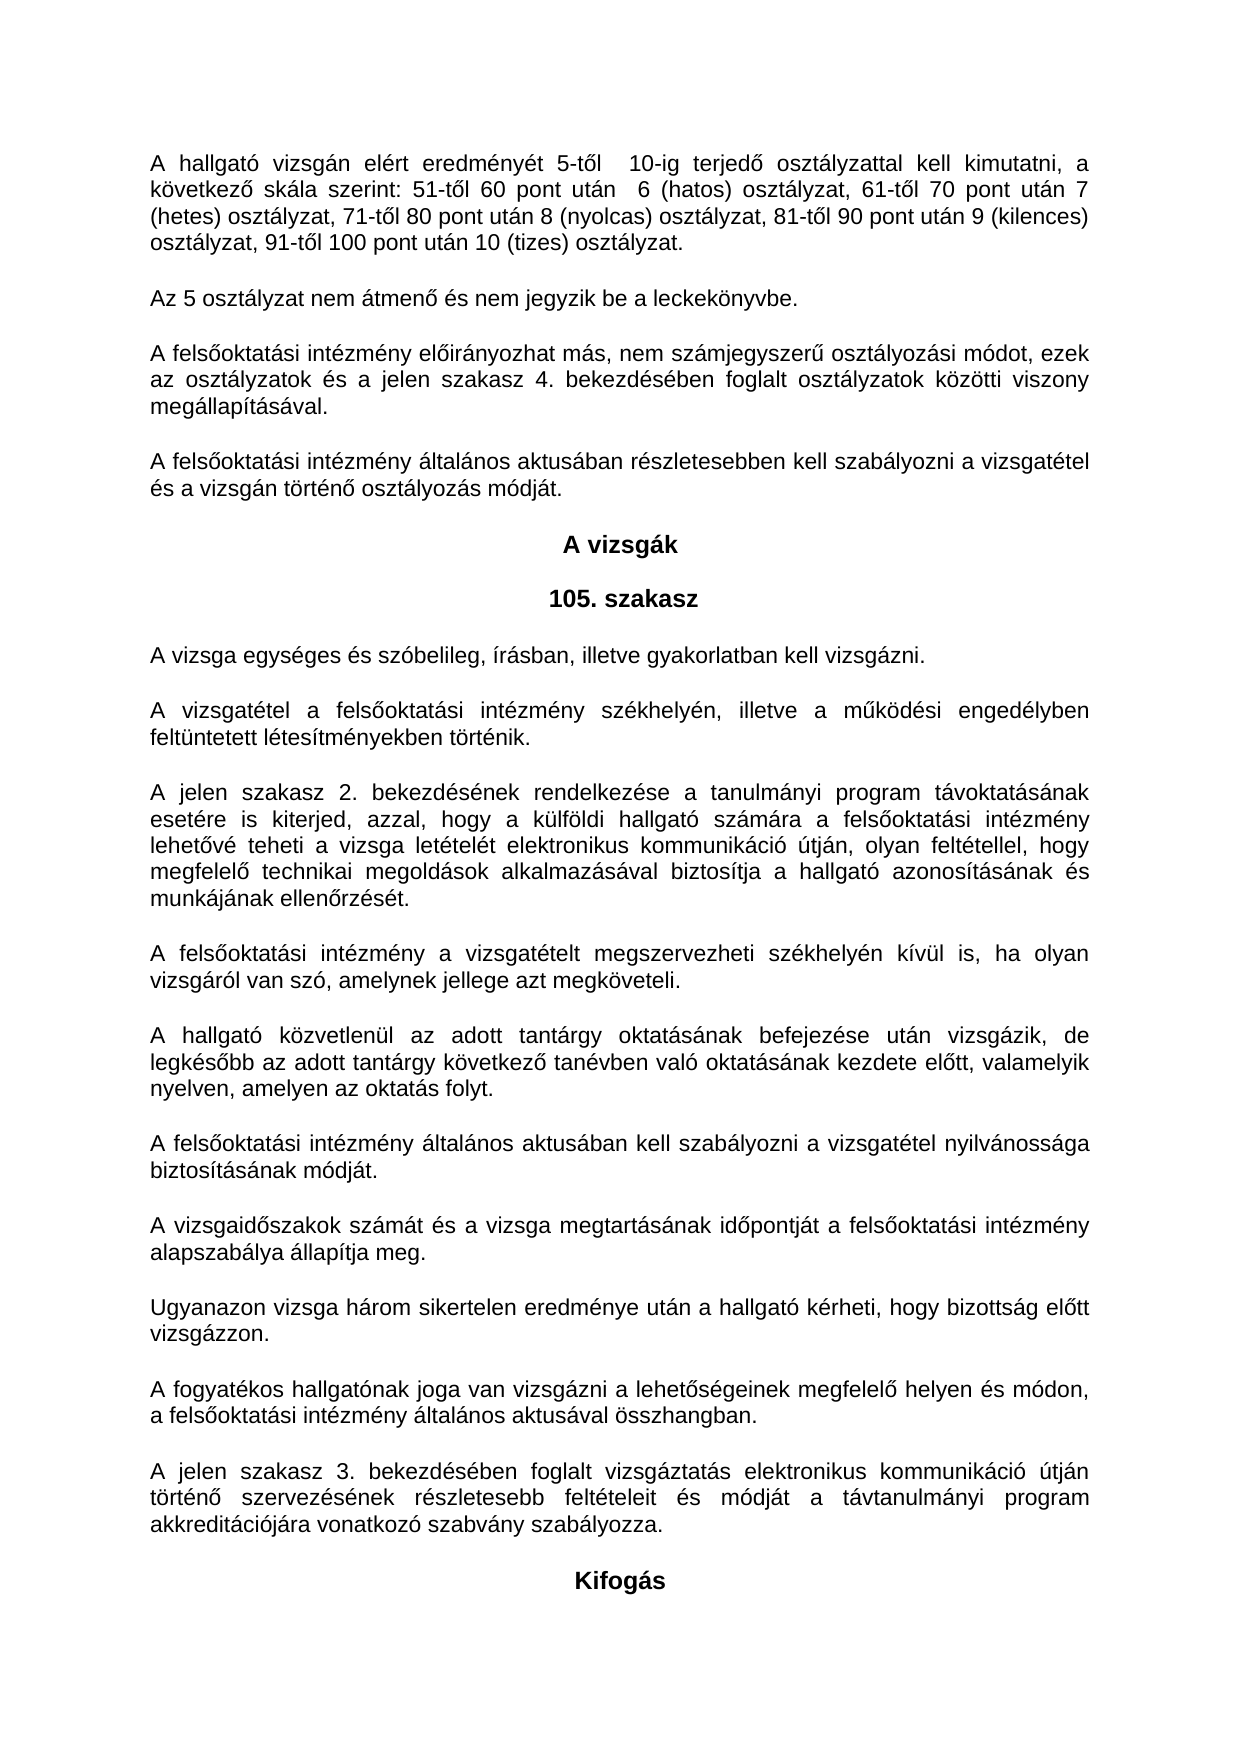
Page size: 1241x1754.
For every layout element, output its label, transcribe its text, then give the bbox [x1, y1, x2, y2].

text A vizsga egységes és szóbelileg, írásban, illetve gyakorlatban kell vizsgázni. [150, 642, 1090, 668]
text A felsőoktatási intézmény általános aktusában kell szabályozni a vizsgatétel nyilvánossága biztosításának módját. [150, 1130, 1090, 1183]
text A vizsgák [150, 530, 1090, 559]
text 105. szakasz [150, 584, 1090, 613]
text A felsőoktatási intézmény előirányozhat más, nem számjegyszerű osztályozási módot, ezek az osztályzatok és a jelen szakasz 4. bekezdésében foglalt osztályzatok közötti viszony megállapításával. [150, 340, 1090, 419]
text A vizsgatétel a felsőoktatási intézmény székhelyén, illetve a működési engedélyben feltüntetett létesítményekben történik. [150, 697, 1090, 750]
text A jelen szakasz 2. bekezdésének rendelkezése a tanulmányi program távoktatásának esetére is kiterjed, azzal, hogy a külföldi hallgató számára a felsőoktatási intézmény lehetővé teheti a vizsga letételét elektronikus kommunikáció útján, olyan feltétellel, hogy megfelelő technikai megoldások alkalmazásával biztosítja a hallgató azonosításának és munkájának ellenőrzését. [150, 779, 1090, 911]
text A felsőoktatási intézmény a vizsgatételt megszervezheti székhelyén kívül is, ha olyan vizsgáról van szó, amelynek jellege azt megköveteli. [150, 940, 1090, 993]
text Az 5 osztályzat nem átmenő és nem jegyzik be a leckekönyvbe. [150, 284, 1090, 311]
text A hallgató vizsgán elért eredményét 5-től 10-ig terjedő osztályzattal kell kimutatni, a következő skála szerint: 51-től 60 pont után 6 (hatos) osztályzat, 61-től 70 pont után 7 (hetes) osztályzat, 71-től 80 pont után 8 (nyolcas) osztályzat, 81-től 90 pont után 9 (kilences) osztályzat, 91-től 100 pont után 10 (tizes) osztályzat. [150, 150, 1090, 255]
text A vizsgaidőszakok számát és a vizsga megtartásának időpontját a felsőoktatási intézmény alapszabálya állapítja meg. [150, 1212, 1090, 1265]
text A hallgató közvetlenül az adott tantárgy oktatásának befejezése után vizsgázik, de legkésőbb az adott tantárgy következő tanévben való oktatásának kezdete előtt, valamelyik nyelven, amelyen az oktatás folyt. [150, 1022, 1090, 1101]
text A jelen szakasz 3. bekezdésében foglalt vizsgáztatás elektronikus kommunikáció útján történő szervezésének részletesebb feltételeit és módját a távtanulmányi program akkreditációjára vonatkozó szabvány szabályozza. [150, 1458, 1090, 1537]
text Kifogás [150, 1566, 1090, 1595]
text Ugyanazon vizsga három sikertelen eredménye után a hallgató kérheti, hogy bizottság előtt vizsgázzon. [150, 1294, 1090, 1347]
text A fogyatékos hallgatónak joga van vizsgázni a lehetőségeinek megfelelő helyen és módon, a felsőoktatási intézmény általános aktusával összhangban. [150, 1376, 1090, 1429]
text A felsőoktatási intézmény általános aktusában részletesebben kell szabályozni a vizsgatétel és a vizsgán történő osztályozás módját. [150, 448, 1090, 501]
